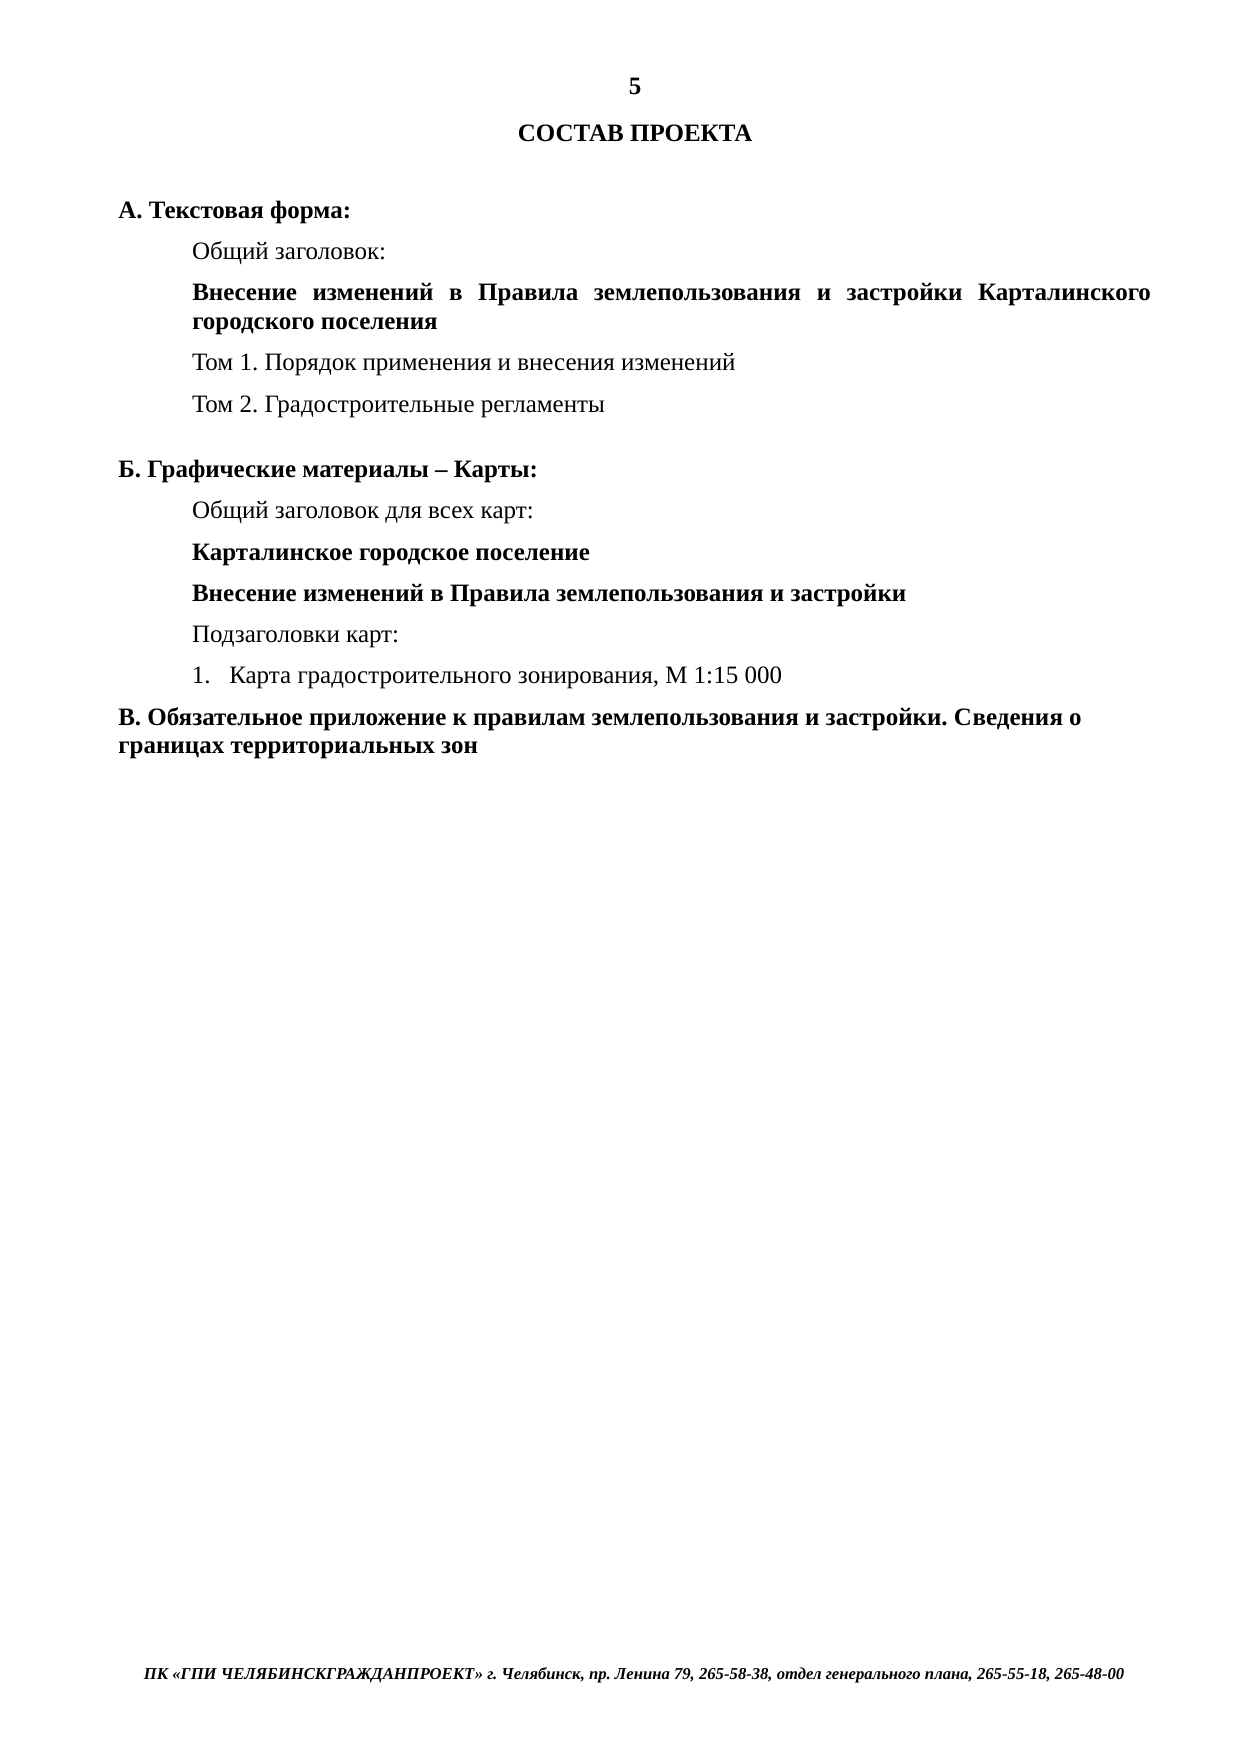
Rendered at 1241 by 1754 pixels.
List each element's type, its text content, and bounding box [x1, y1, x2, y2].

text Внесение изменений в Правила землепользования и застройки Карталинского городского поселения [192, 277, 1152, 335]
text Карталинское городское поселение [118, 537, 1152, 565]
text Общий заголовок для всех карт: [118, 495, 1152, 524]
text Том 2. Градостроительные регламенты [118, 389, 1152, 417]
text Подзаголовки карт: [118, 619, 1152, 648]
text В. Обязательное приложение к правилам землепользования и застройки. Сведения о границах территориальных зон [118, 702, 1152, 759]
subtitle СОСТАВ ПРОЕКТА [118, 118, 1152, 147]
text Внесение изменений в Правила землепользования и застройки [118, 578, 1152, 607]
text А. Текстовая форма: [118, 195, 1152, 224]
list Карта градостроительного зонирования, М 1:15 000 [192, 660, 1152, 689]
text Общий заголовок: [118, 236, 1152, 265]
text Том 1. Порядок применения и внесения изменений [118, 347, 1152, 376]
text Б. Графические материалы – Карты: [118, 454, 1152, 483]
